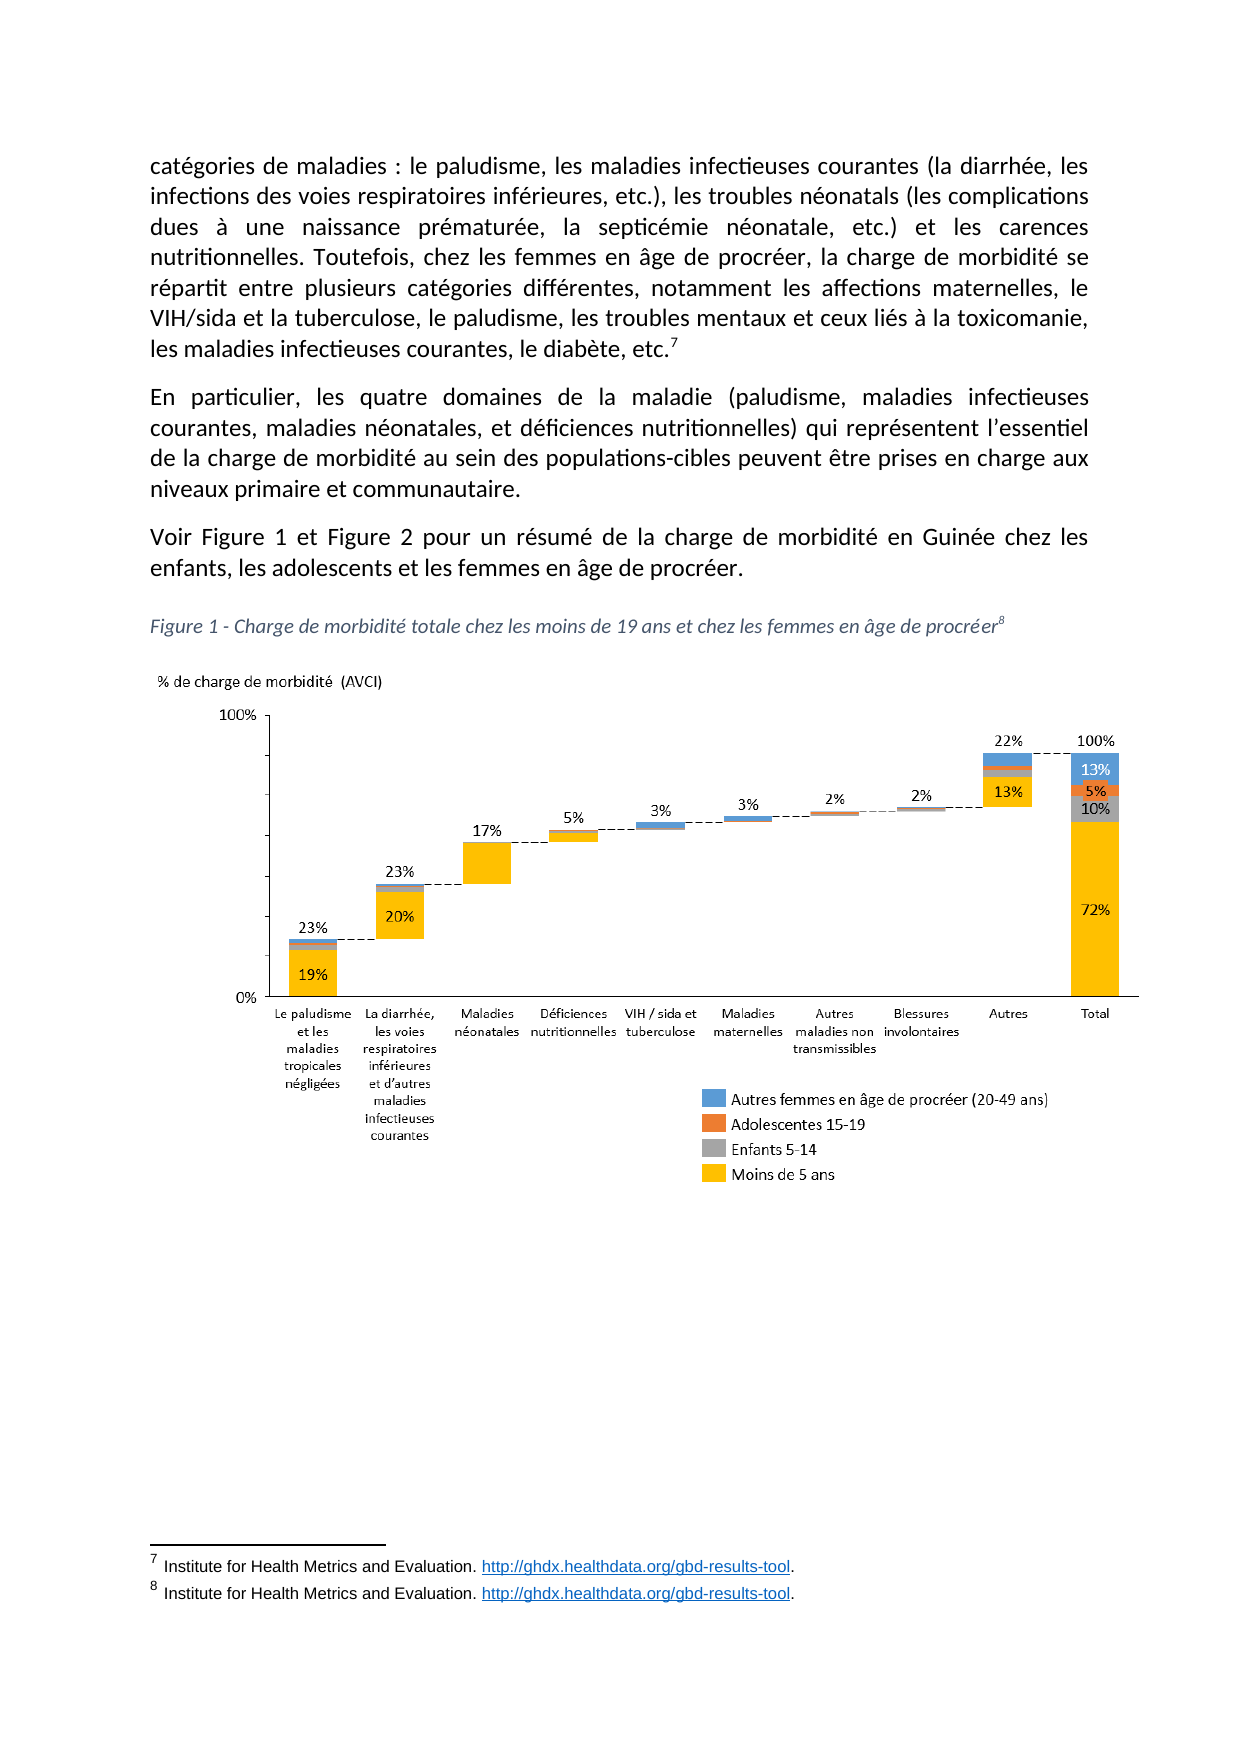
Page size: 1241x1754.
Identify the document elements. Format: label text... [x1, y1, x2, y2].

text En particulier, les quatre domaines de la maladie (paludisme, maladies infectieuses courantes, maladies néonatales, et déficiences nutritionnelles) qui représentent l’essentiel de la charge de morbidité au sein des populations-cibles peuvent être prises en charge aux niveaux primaire et communautaire. [150, 381, 1090, 503]
picture [150, 659, 1157, 1201]
text Figure 1 - Charge de morbidité totale chez les moins de 19 ans et chez les femmes en âge de procréer [150, 613, 1090, 638]
text Voir Figure 1 et Figure 2 pour un résumé de la charge de morbidité en Guinée chez les enfants, les adolescents et les femmes en âge de procréer. [150, 521, 1090, 582]
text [150, 150, 1090, 364]
